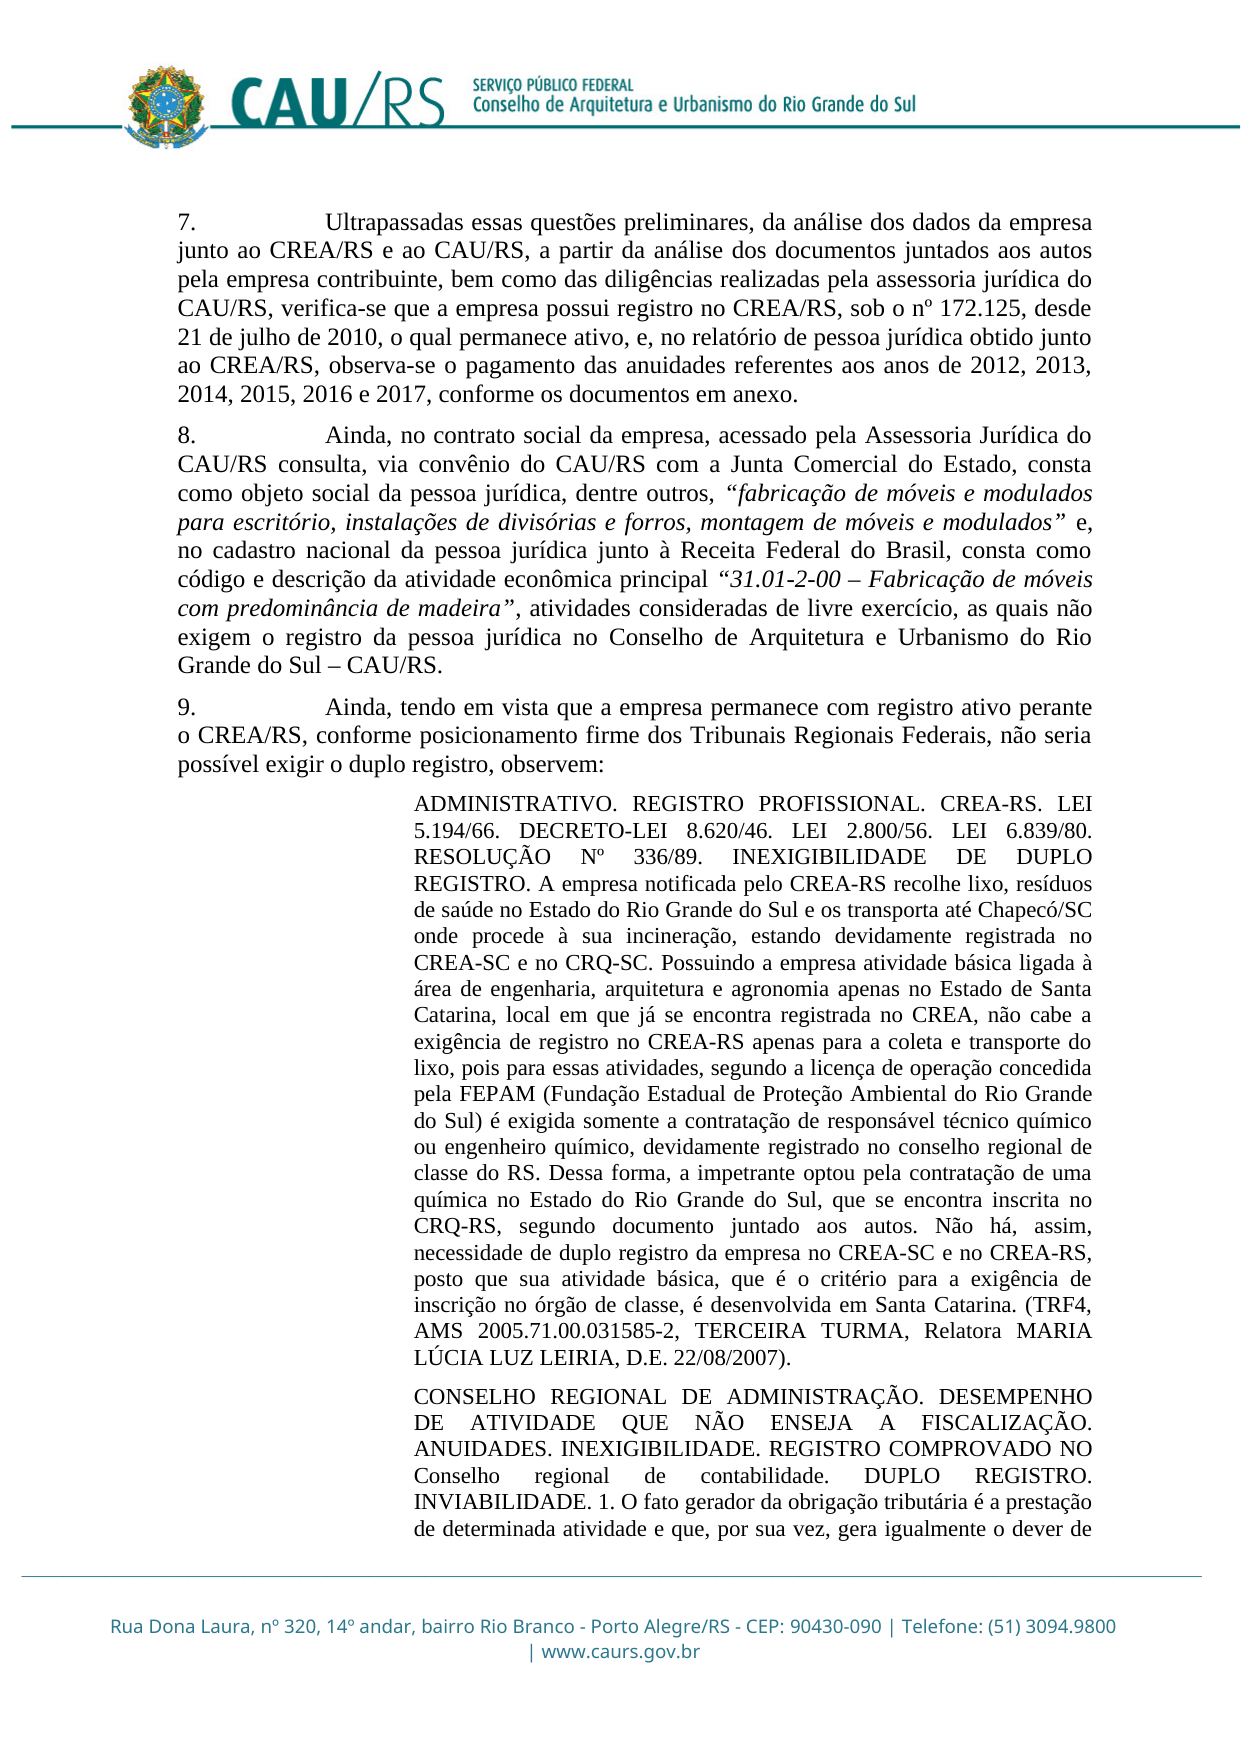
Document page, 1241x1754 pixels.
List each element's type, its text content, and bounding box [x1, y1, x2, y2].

picture [11, 0, 1241, 160]
list Ultrapassadas essas questões preliminares, da análise dos dados da empresa junto ao CREA/RS e ao CAU/RS, a partir da análise dos documentos juntados aos autos pela empresa contribuinte, bem como das diligências realizadas pela assessoria jurídica do CAU/RS, verifica-se que a empresa possui registro no CREA/RS, sob o nº 172.125, desde 21 de julho de 2010, o qual permanece ativo, e, no relatório de pessoa jurídica obtido junto ao CREA/RS, observa-se o pagamento das anuidades referentes aos anos de 2012, 2013, 2014, 2015, 2016 e 2017, conforme os documentos em anexo. [177, 207, 1093, 408]
text ADMINISTRATIVO. REGISTRO PROFISSIONAL. CREA-RS. LEI 5.194/66. DECRETO-LEI 8.620/46. LEI 2.800/56. LEI 6.839/80. RESOLUÇÃO Nº 336/89. INEXIGIBILIDADE DE DUPLO REGISTRO. A empresa notificada pelo CREA-RS recolhe lixo, resíduos de saúde no Estado do Rio Grande do Sul e os transporta até Chapecó/SC onde procede à sua incineração, estando devidamente registrada no CREA-SC e no CRQ-SC. Possuindo a empresa atividade básica ligada à área de engenharia, arquitetura e agronomia apenas no Estado de Santa Catarina, local em que já se encontra registrada no CREA, não cabe a exigência de registro no CREA-RS apenas para a coleta e transporte do lixo, pois para essas atividades, segundo a licença de operação concedida pela FEPAM (Fundação Estadual de Proteção Ambiental do Rio Grande do Sul) é exigida somente a contratação de responsável técnico químico ou engenheiro químico, devidamente registrado no conselho regional de classe do RS. Dessa forma, a impetrante optou pela contratação de uma química no Estado do Rio Grande do Sul, que se encontra inscrita no CRQ-RS, segundo documento juntado aos autos. Não há, assim, necessidade de duplo registro da empresa no CREA-SC e no CREA-RS, posto que sua atividade básica, que é o critério para a exigência de inscrição no órgão de classe, é desenvolvida em Santa Catarina. (TRF4, AMS 2005.71.00.031585-2, TERCEIRA TURMA, Relatora MARIA LÚCIA LUZ LEIRIA, D.E. 22/08/2007). [413, 791, 1093, 1370]
list Ainda, tendo em vista que a empresa permanece com registro ativo perante o CREA/RS, conforme posicionamento firme dos Tribunais Regionais Federais, não seria possível exigir o duplo registro, observem: [177, 692, 1093, 778]
list Ainda, no contrato social da empresa, acessado pela Assessoria Jurídica do CAU/RS consulta, via convênio do CAU/RS com a Junta Comercial do Estado, consta como objeto social da pessoa jurídica, dentre outros, “fabricação de móveis e modulados para escritório, instalações de divisórias e forros, montagem de móveis e modulados” e, no cadastro nacional da pessoa jurídica junto à Receita Federal do Brasil, consta como código e descrição da atividade econômica principal “31.01-2-00 – Fabricação de móveis com predominância de madeira”, atividades consideradas de livre exercício, as quais não exigem o registro da pessoa jurídica no Conselho de Arquitetura e Urbanismo do Rio Grande do Sul – CAU/RS. [177, 421, 1093, 679]
